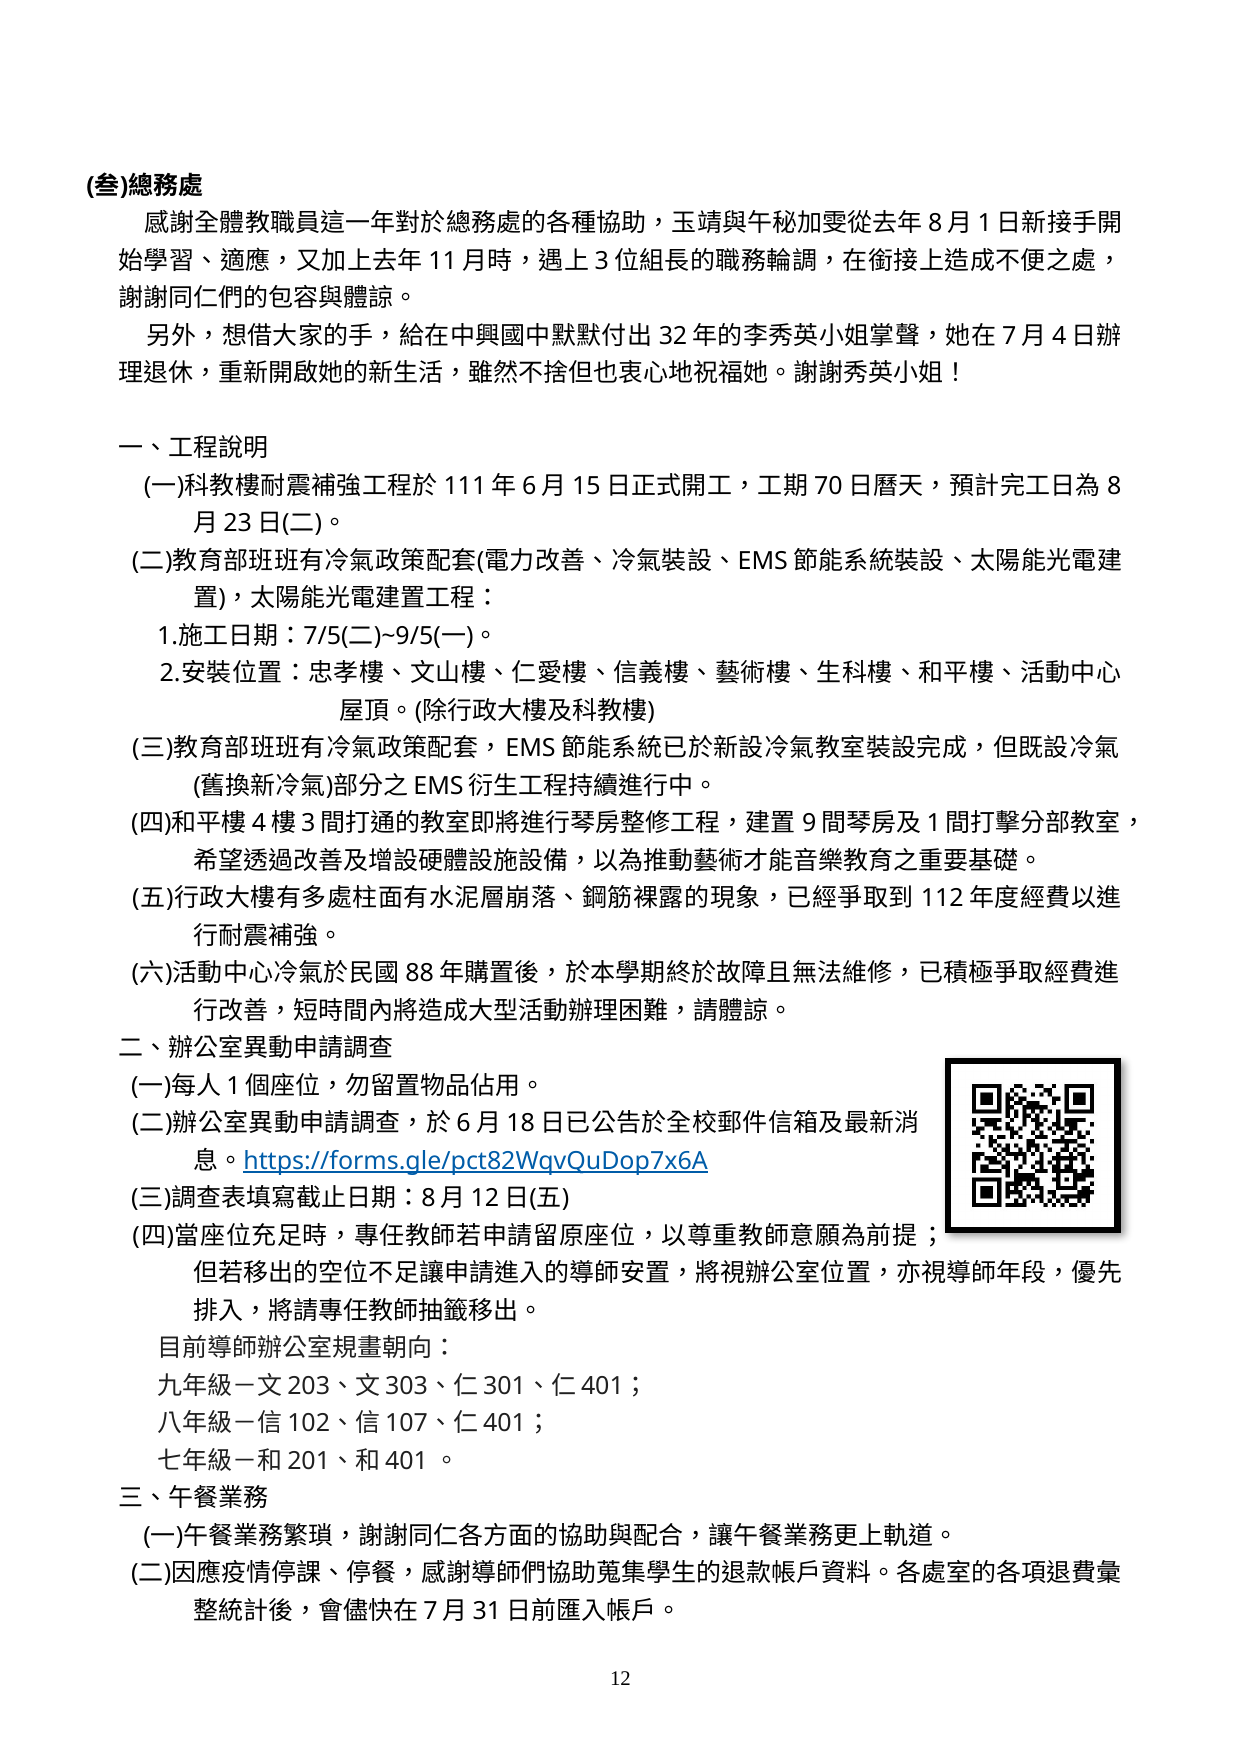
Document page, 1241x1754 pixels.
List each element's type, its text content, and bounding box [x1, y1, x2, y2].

text 八年級－信102、信107、仁401； [118, 1402, 1122, 1439]
list (二)教育部班班有冷氣政策配套(電力改善、冷氣裝設、EMS節能系統裝設、太陽能光電建置)，太陽能光電建置工程： [118, 539, 1122, 614]
list 1.施工日期：7/5(二)~9/5(一)。 [118, 614, 1122, 652]
list (三)調查表填寫截止日期：8月12日(五) [118, 1177, 943, 1214]
list (一)每人1個座位，勿留置物品佔用。 [118, 1064, 943, 1102]
text 目前導師辦公室規畫朝向： [118, 1327, 1122, 1364]
list 三、午餐業務 [118, 1477, 1122, 1514]
list (三)教育部班班有冷氣政策配套，EMS節能系統已於新設冷氣教室裝設完成，但既設冷氣(舊換新冷氣)部分之EMS衍生工程持續進行中。 [118, 727, 1122, 802]
list (一)午餐業務繁瑣，謝謝同仁各方面的協助與配合，讓午餐業務更上軌道。 [118, 1514, 1122, 1552]
list 另外，想借大家的手，給在中興國中默默付出32年的李秀英小姐掌聲，她在7月4日辦理退休，重新開啟她的新生活，雖然不捨但也衷心地祝福她。謝謝秀英小姐！ [118, 314, 1122, 389]
list (五)行政大樓有多處柱面有水泥層崩落、鋼筋裸露的現象，已經爭取到112年度經費以進行耐震補強。 [118, 877, 1122, 952]
list 二、辦公室異動申請調查 [118, 1027, 1122, 1064]
list 2.安裝位置：忠孝樓、文山樓、仁愛樓、信義樓、藝術樓、生科樓、和平樓、活動中心屋頂。(除行政大樓及科教樓) [118, 652, 1122, 727]
list 感謝全體教職員這一年對於總務處的各種協助，玉靖與午秘加雯從去年8月1日新接手開始學習、適應，又加上去年11月時，遇上3位組長的職務輪調，在銜接上造成不便之處，謝謝同仁們的包容與體諒。 [118, 202, 1122, 314]
list (六)活動中心冷氣於民國88年購置後，於本學期終於故障且無法維修，已積極爭取經費進行改善，短時間內將造成大型活動辦理困難，請體諒。 [118, 952, 1122, 1027]
list 七年級－和201、和401 。 [118, 1439, 1122, 1477]
list (二)因應疫情停課、停餐，感謝導師們協助蒐集學生的退款帳戶資料。各處室的各項退費彙整統計後，會儘快在7月31日前匯入帳戶。 [118, 1552, 1122, 1627]
list (二)辦公室異動申請調查，於6月18日已公告於全校郵件信箱及最新消息。https://forms.gle/pct82WqvQuDop7x6A [118, 1102, 943, 1177]
list 一、工程說明 [118, 427, 1122, 464]
text (叁)總務處 [86, 164, 1122, 202]
text 九年級－文203、文303、仁301、仁401； [118, 1364, 1122, 1402]
picture [951, 1064, 1114, 1227]
list (一)科教樓耐震補強工程於111年6月15日正式開工，工期70日曆天，預計完工日為8月23日(二)。 [118, 464, 1122, 539]
list (四)當座位充足時，專任教師若申請留原座位，以尊重教師意願為前提；但若移出的空位不足讓申請進入的導師安置，將視辦公室位置，亦視導師年段，優先排入，將請專任教師抽籤移出。 [118, 1214, 1122, 1327]
list (四)和平樓4樓3間打通的教室即將進行琴房整修工程，建置9間琴房及1間打擊分部教室，希望透過改善及增設硬體設施設備，以為推動藝術才能音樂教育之重要基礎。 [118, 802, 1122, 877]
